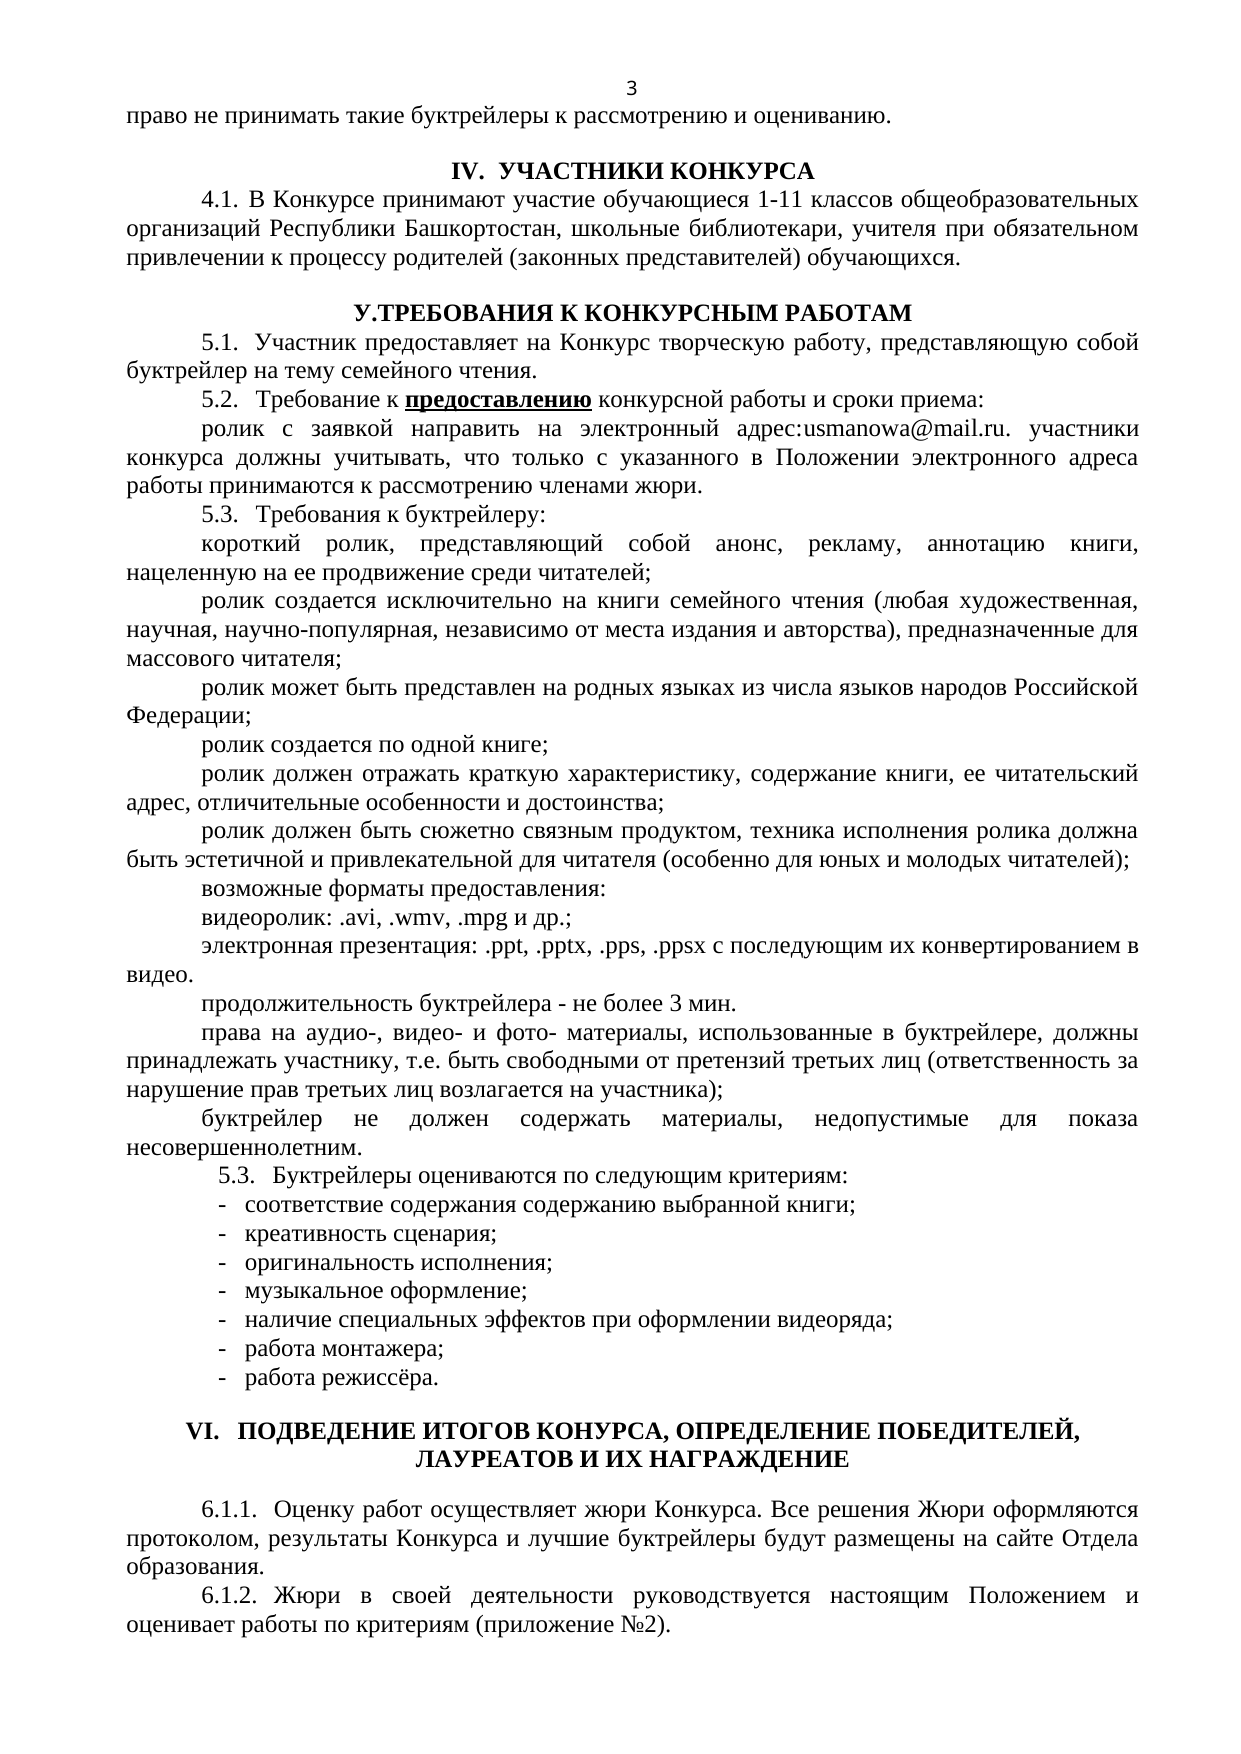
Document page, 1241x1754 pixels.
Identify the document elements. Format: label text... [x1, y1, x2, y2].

text ролик должен отражать краткую характеристику, содержание книги, ее читательский адрес, отличительные особенности и достоинства; [126, 758, 1139, 815]
text возможные форматы предоставления: [126, 873, 1139, 902]
list Участник предоставляет на Конкурс творческую работу, представляющую собой буктрейлер на тему семейного чтения. [126, 327, 1139, 384]
text У.ТРЕБОВАНИЯ К КОНКУРСНЫМ РАБОТАМ [126, 298, 1139, 327]
list креативность сценария; [126, 1218, 1139, 1247]
text видеоролик: .avi, .wmv, .mpg и др.; [126, 902, 1139, 930]
text продолжительность буктрейлера - не более 3 мин. [126, 988, 1139, 1017]
list работа режиссёра. [126, 1362, 1139, 1390]
text короткий ролик, представляющий собой анонс, рекламу, аннотацию книги, нацеленную на ее продвижение среди читателей; [126, 528, 1139, 585]
list ПОДВЕДЕНИЕ ИТОГОВ КОНУРСА, ОПРЕДЕЛЕНИЕ ПОБЕДИТЕЛЕЙ, ЛАУРЕАТОВ И ИХ НАГРАЖДЕНИЕ [126, 1417, 1139, 1473]
text ролик создается исключительно на книги семейного чтения (любая художественная, научная, научно-популярная, независимо от места издания и авторства), предназначенные для массового читателя; [126, 585, 1139, 672]
list соответствие содержания содержанию выбранной книги; [126, 1189, 1139, 1218]
text ролик создается по одной книге; [126, 729, 1139, 758]
list Требование к предоставлению конкурсной работы и сроки приема: [126, 384, 1139, 413]
text ролик с заявкой направить на электронный адрес:usmanowa@mail.ru. участники конкурса должны учитывать, что только с указанного в Положении электронного адреса работы принимаются к рассмотрению членами жюри. [126, 413, 1139, 499]
list Оценку работ осуществляет жюри Конкурса. Все решения Жюри оформляются протоколом, результаты Конкурса и лучшие буктрейлеры будут размещены на сайте Отдела образования. [126, 1494, 1139, 1580]
list Буктрейлеры оцениваются по следующим критериям: [126, 1160, 1139, 1189]
list В Конкурсе принимают участие обучающиеся 1-11 классов общеобразовательных организаций Республики Башкортостан, школьные библиотекари, учителя при обязательном привлечении к процессу родителей (законных представителей) обучающихся. [126, 184, 1139, 271]
list музыкальное оформление; [126, 1275, 1139, 1304]
list наличие специальных эффектов при оформлении видеоряда; [126, 1304, 1139, 1333]
list работа монтажера; [126, 1333, 1139, 1362]
list Жюри в своей деятельности руководствуется настоящим Положением и оценивает работы по критериям (приложение №2). [126, 1580, 1139, 1638]
text электронная презентация: .ppt, .pptx, .pps, .ppsx с последующим их конвертированием в видео. [126, 930, 1139, 988]
text буктрейлер не должен содержать материалы, недопустимые для показа несовершеннолетним. [126, 1103, 1139, 1160]
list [126, 100, 1139, 129]
list оригинальность исполнения; [126, 1247, 1139, 1275]
list УЧАСТНИКИ КОНКУРСА [126, 156, 1139, 184]
text ролик должен быть сюжетно связным продуктом, техника исполнения ролика должна быть эстетичной и привлекательной для читателя (особенно для юных и молодых читателей); [126, 815, 1139, 873]
list Требования к буктрейлеру: [126, 499, 1139, 528]
text ролик может быть представлен на родных языках из числа языков народов Российской Федерации; [126, 672, 1139, 729]
text права на аудио-, видео- и фото- материалы, использованные в буктрейлере, должны принадлежать участнику, т.е. быть свободными от претензий третьих лиц (ответственность за нарушение прав третьих лиц возлагается на участника); [126, 1017, 1139, 1103]
